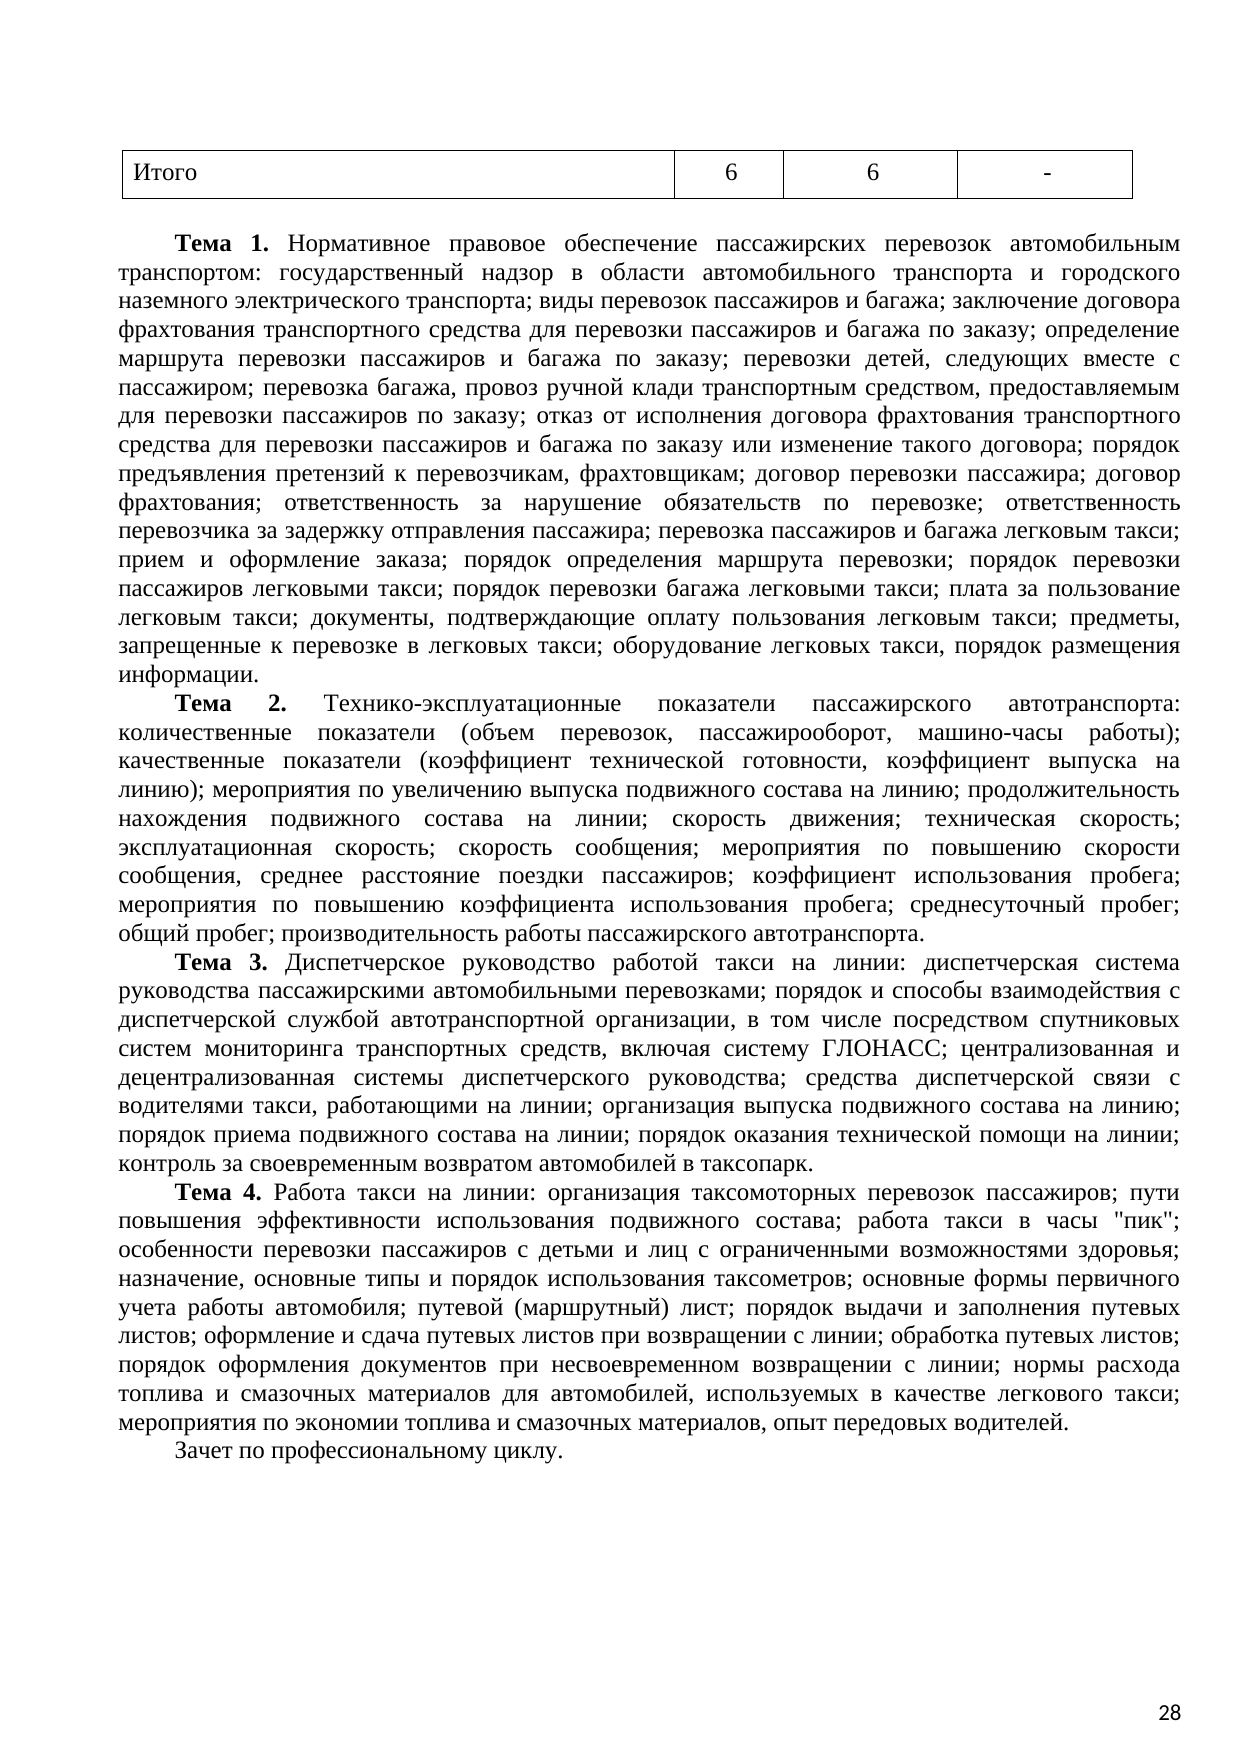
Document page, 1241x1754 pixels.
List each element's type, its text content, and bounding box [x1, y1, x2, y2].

table_cell 6 [784, 151, 957, 198]
text Тема 1. Нормативное правовое обеспечение пассажирских перевозок автомобильным транспортом: государственный надзор в области автомобильного транспорта и городского наземного электрического транспорта; виды перевозок пассажиров и багажа; заключение договора фрахтования транспортного средства для перевозки пассажиров и багажа по заказу; определение маршрута перевозки пассажиров и багажа по заказу; перевозки детей, следующих вместе с пассажиром; перевозка багажа, провоз ручной клади транспортным средством, предоставляемым для перевозки пассажиров по заказу; отказ от исполнения договора фрахтования транспортного средства для перевозки пассажиров и багажа по заказу или изменение такого договора; порядок предъявления претензий к перевозчикам, фрахтовщикам; договор перевозки пассажира; договор фрахтования; ответственность за нарушение обязательств по перевозке; ответственность перевозчика за задержку отправления пассажира; перевозка пассажиров и багажа легковым такси; прием и оформление заказа; порядок определения маршрута перевозки; порядок перевозки пассажиров легковыми такси; порядок перевозки багажа легковыми такси; плата за пользование легковым такси; документы, подтверждающие оплату пользования легковым такси; предметы, запрещенные к перевозке в легковых такси; оборудование легковых такси, порядок размещения информации. [118, 228, 1181, 688]
text Тема 3. Диспетчерское руководство работой такси на линии: диспетчерская система руководства пассажирскими автомобильными перевозками; порядок и способы взаимодействия с диспетчерской службой автотранспортной организации, в том числе посредством спутниковых систем мониторинга транспортных средств, включая систему ГЛОНАСС; централизованная и децентрализованная системы диспетчерского руководства; средства диспетчерской связи с водителями такси, работающими на линии; организация выпуска подвижного состава на линию; порядок приема подвижного состава на линии; порядок оказания технической помощи на линии; контроль за своевременным возвратом автомобилей в таксопарк. [118, 947, 1181, 1177]
text Тема 2. Технико-эксплуатационные показатели пассажирского автотранспорта: количественные показатели (объем перевозок, пассажирооборот, машино-часы работы); качественные показатели (коэффициент технической готовности, коэффициент выпуска на линию); мероприятия по увеличению выпуска подвижного состава на линию; продолжительность нахождения подвижного состава на линии; скорость движения; техническая скорость; эксплуатационная скорость; скорость сообщения; мероприятия по повышению скорости сообщения, среднее расстояние поездки пассажиров; коэффициент использования пробега; мероприятия по повышению коэффициента использования пробега; среднесуточный пробег; общий пробег; производительность работы пассажирского автотранспорта. [118, 688, 1181, 947]
table_cell Итого [123, 151, 674, 198]
table_cell 6 [675, 151, 783, 198]
text Зачет по профессиональному циклу. [118, 1436, 1181, 1464]
table_cell - [958, 151, 1132, 198]
text Тема 4. Работа такси на линии: организация таксомоторных перевозок пассажиров; пути повышения эффективности использования подвижного состава; работа такси в часы "пик"; особенности перевозки пассажиров с детьми и лиц с ограниченными возможностями здоровья; назначение, основные типы и порядок использования таксометров; основные формы первичного учета работы автомобиля; путевой (маршрутный) лист; порядок выдачи и заполнения путевых листов; оформление и сдача путевых листов при возвращении с линии; обработка путевых листов; порядок оформления документов при несвоевременном возвращении с линии; нормы расхода топлива и смазочных материалов для автомобилей, используемых в качестве легкового такси; мероприятия по экономии топлива и смазочных материалов, опыт передовых водителей. [118, 1177, 1181, 1436]
